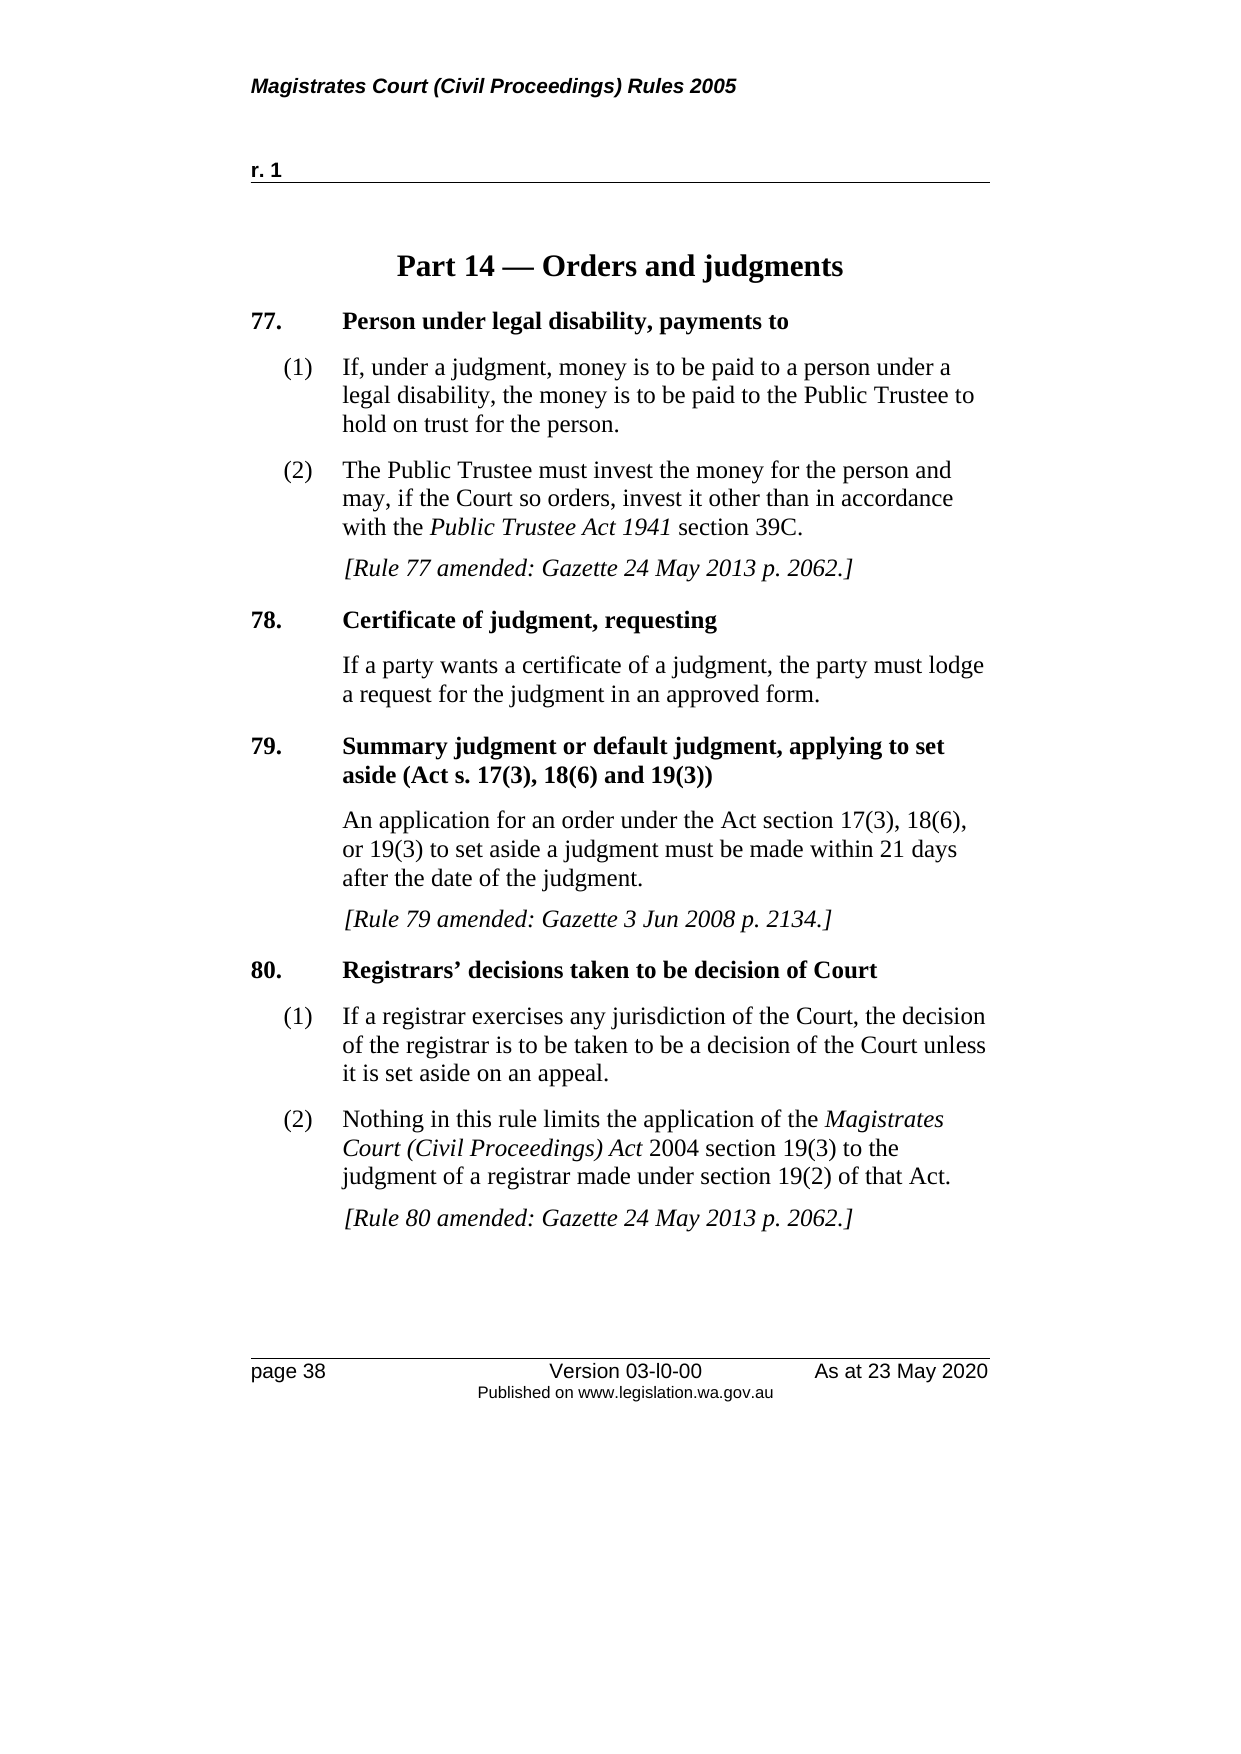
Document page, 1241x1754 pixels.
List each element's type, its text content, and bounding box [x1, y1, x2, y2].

text [Rule 80 amended: Gazette 24 May 2013 p. 2062.] [251, 1203, 990, 1231]
text (1) If a registrar exercises any jurisdiction of the Court, the decision of the registrar is to be taken to be a decision of the Court unless it is set aside on an appeal. [251, 1001, 990, 1087]
subtitle 79. Summary judgment or default judgment, applying to set aside (Act s. 17(3), 18(6) and 19(3)) [251, 731, 990, 788]
text (2) The Public Trustee must invest the money for the person and may, if the Court so orders, invest it other than in accordance with the Public Trustee Act 1941 section 39C. [251, 455, 990, 541]
text [Rule 77 amended: Gazette 24 May 2013 p. 2062.] [251, 553, 990, 582]
text An application for an order under the Act section 17(3), 18(6), or 19(3) to set aside a judgment must be made within 21 days after the date of the judgment. [251, 805, 990, 891]
text (1) If, under a judgment, money is to be paid to a person under a legal disability, the money is to be paid to the Public Trustee to hold on trust for the person. [251, 352, 990, 438]
subtitle 78. Certificate of judgment, requesting [251, 605, 990, 634]
subtitle 77. Person under legal disability, payments to [251, 306, 990, 335]
text (2) Nothing in this rule limits the application of the Magistrates Court (Civil Proceedings) Act 2004 section 19(3) to the judgment of a registrar made under section 19(2) of that Act. [251, 1104, 990, 1190]
subtitle Part 14 — Orders and judgments [251, 247, 990, 283]
subtitle 80. Registrars’ decisions taken to be decision of Court [251, 956, 990, 984]
text [Rule 79 amended: Gazette 3 Jun 2008 p. 2134.] [251, 904, 990, 933]
text If a party wants a certificate of a judgment, the party must lodge a request for the judgment in an approved form. [251, 651, 990, 708]
